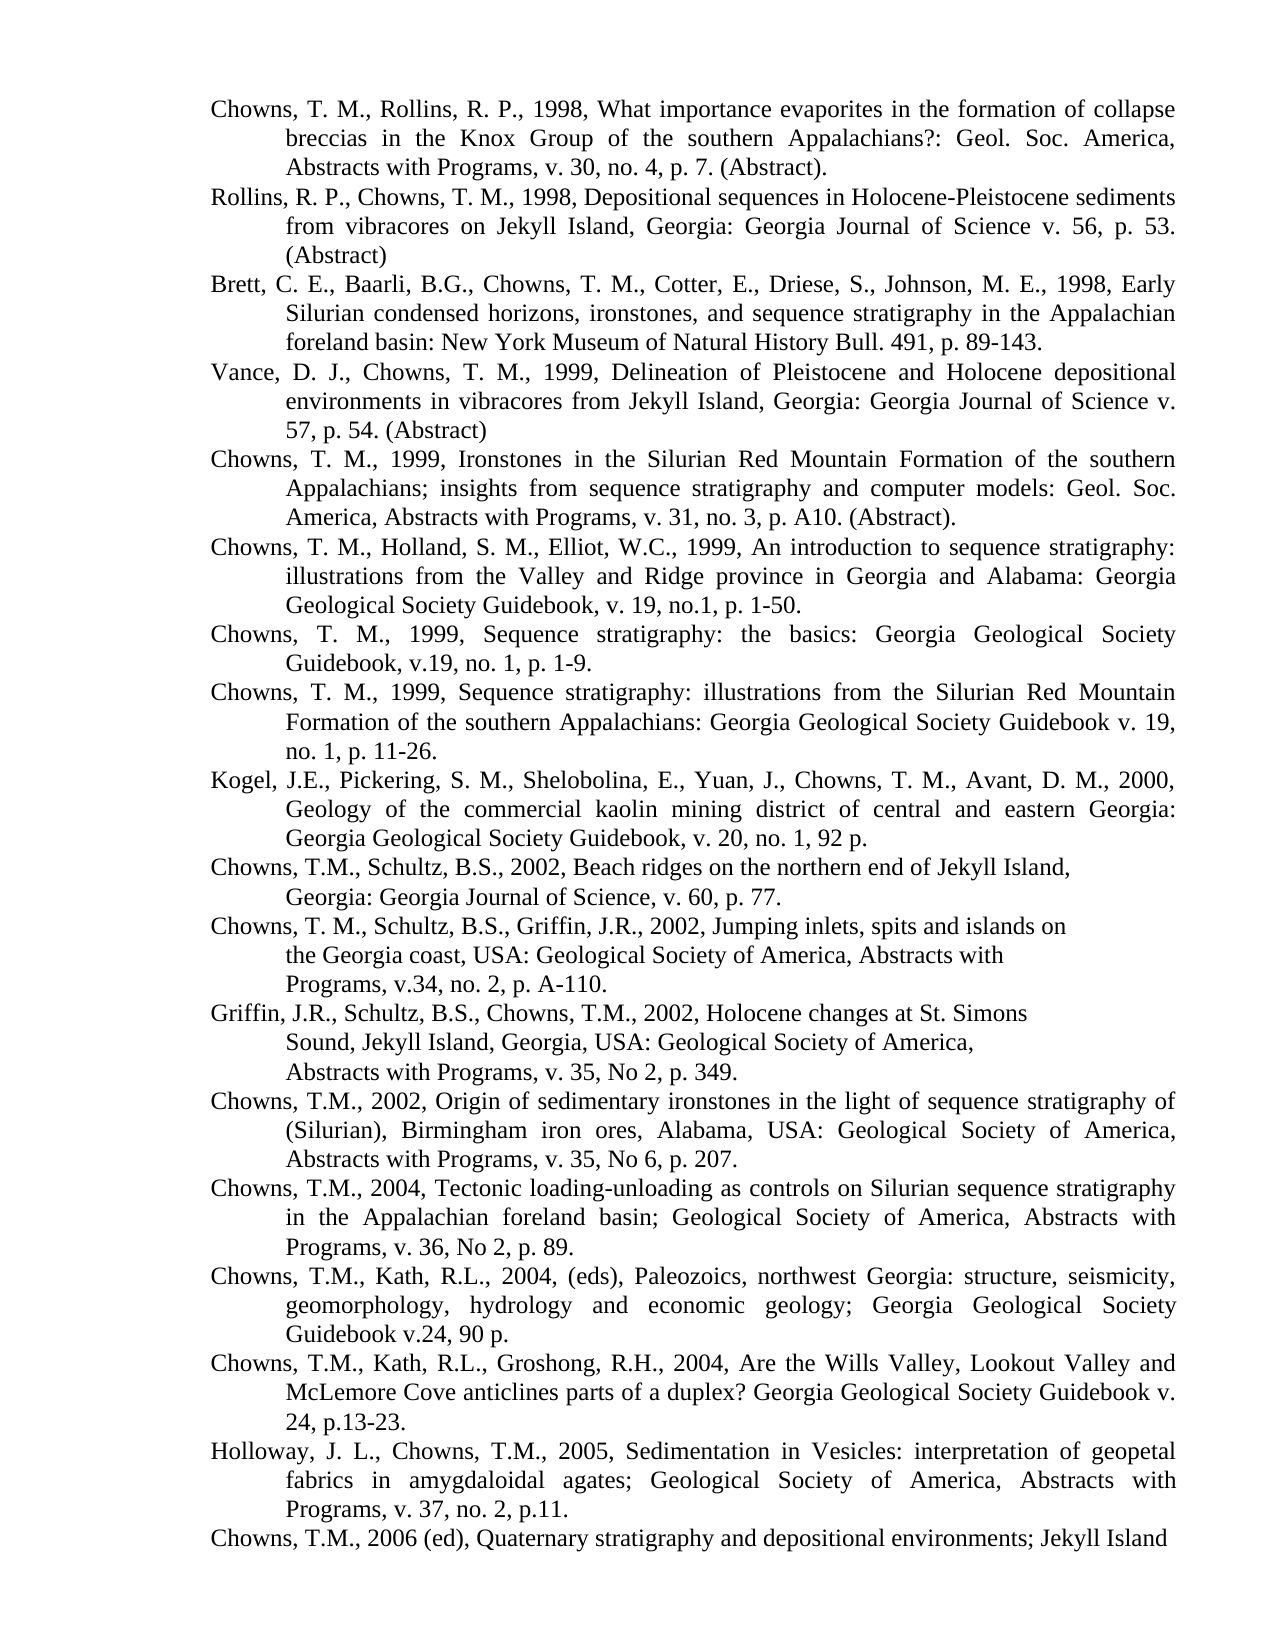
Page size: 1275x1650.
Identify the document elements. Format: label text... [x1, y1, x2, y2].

text Vance, D. J., Chowns, T. M., 1999, Delineation of Pleistocene and Holocene depositional environments in vibracores from Jekyll Island, Georgia: Georgia Journal of Science v. 57, p. 54. (Abstract) [210, 356, 1177, 444]
text Chowns, T.M., Kath, R.L., 2004, (eds), Paleozoics, northwest Georgia: structure, seismicity, geomorphology, hydrology and economic geology; Georgia Geological Society Guidebook v.24, 90 p. [210, 1260, 1177, 1348]
text Chowns, T.M., Kath, R.L., Groshong, R.H., 2004, Are the Wills Valley, Lookout Valley and McLemore Cove anticlines parts of a duplex? Georgia Geological Society Guidebook v. 24, p.13-23. [210, 1348, 1177, 1435]
text Chowns, T. M., 1999, Ironstones in the Silurian Red Mountain Formation of the southern Appalachians; insights from sequence stratigraphy and computer models: Geol. Soc. America, Abstracts with Programs, v. 31, no. 3, p. A10. (Abstract). [210, 444, 1177, 531]
text Chowns, T.M., 2002, Origin of sedimentary ironstones in the light of sequence stratigraphy of (Silurian), Birmingham iron ores, Alabama, USA: Geological Society of America, Abstracts with Programs, v. 35, No 6, p. 207. [210, 1085, 1177, 1173]
text Rollins, R. P., Chowns, T. M., 1998, Depositional sequences in Holocene-Pleistocene sediments from vibracores on Jekyll Island, Georgia: Georgia Journal of Science v. 56, p. 53. (Abstract) [210, 181, 1177, 269]
text Chowns, T. M., Schultz, B.S., Griffin, J.R., 2002, Jumping inlets, spits and islands on the Georgia coast, USA: Geological Society of America, Abstracts with Programs, v.34, no. 2, p. A-110. [210, 910, 1072, 998]
text Chowns, T.M., 2004, Tectonic loading-unloading as controls on Silurian sequence stratigraphy in the Appalachian foreland basin; Geological Society of America, Abstracts with Programs, v. 36, No 2, p. 89. [210, 1173, 1177, 1260]
text Chowns, T. M., Rollins, R. P., 1998, What importance evaporites in the formation of collapse breccias in the Knox Group of the southern Appalachians?: Geol. Soc. America, Abstracts with Programs, v. 30, no. 4, p. 7. (Abstract). [210, 94, 1177, 181]
text Kogel, J.E., Pickering, S. M., Shelobolina, E., Yuan, J., Chowns, T. M., Avant, D. M., 2000, Geology of the commercial kaolin mining district of central and eastern Georgia: Georgia Geological Society Guidebook, v. 20, no. 1, 92 p. [210, 764, 1177, 852]
text Chowns, T.M., Schultz, B.S., 2002, Beach ridges on the northern end of Jekyll Island, Georgia: Georgia Journal of Science, v. 60, p. 77. [210, 852, 1072, 910]
text Brett, C. E., Baarli, B.G., Chowns, T. M., Cotter, E., Driese, S., Johnson, M. E., 1998, Early Silurian condensed horizons, ironstones, and sequence stratigraphy in the Appalachian foreland basin: New York Museum of Natural History Bull. 491, p. 89-143. [210, 269, 1177, 356]
text Griffin, J.R., Schultz, B.S., Chowns, T.M., 2002, Holocene changes at , Jekyll Island, Georgia, USA: Geological Society of America, Abstracts with Programs, v. 35, No 2, p. 349. [210, 998, 1072, 1085]
text Chowns, T. M., 1999, Sequence stratigraphy: the basics: Georgia Geological Society Guidebook, v.19, no. 1, p. 1-9. [210, 619, 1177, 677]
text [210, 1523, 1177, 1552]
text Chowns, T. M., Holland, S. M., Elliot, W.C., 1999, An introduction to sequence stratigraphy: illustrations from the Valley and Ridge province in Georgia and Alabama: Georgia Geological Society Guidebook, v. 19, no.1, p. 1-50. [210, 531, 1177, 619]
text Holloway, J. L., Chowns, T.M., 2005, Sedimentation in Vesicles: interpretation of geopetal fabrics in amygdaloidal agates; Geological Society of America, Abstracts with Programs, v. 37, no. 2, p.11. [210, 1435, 1177, 1523]
text Chowns, T. M., 1999, Sequence stratigraphy: illustrations from the Silurian Red Mountain Formation of the southern Appalachians: Georgia Geological Society Guidebook v. 19, no. 1, p. 11-26. [210, 677, 1177, 764]
